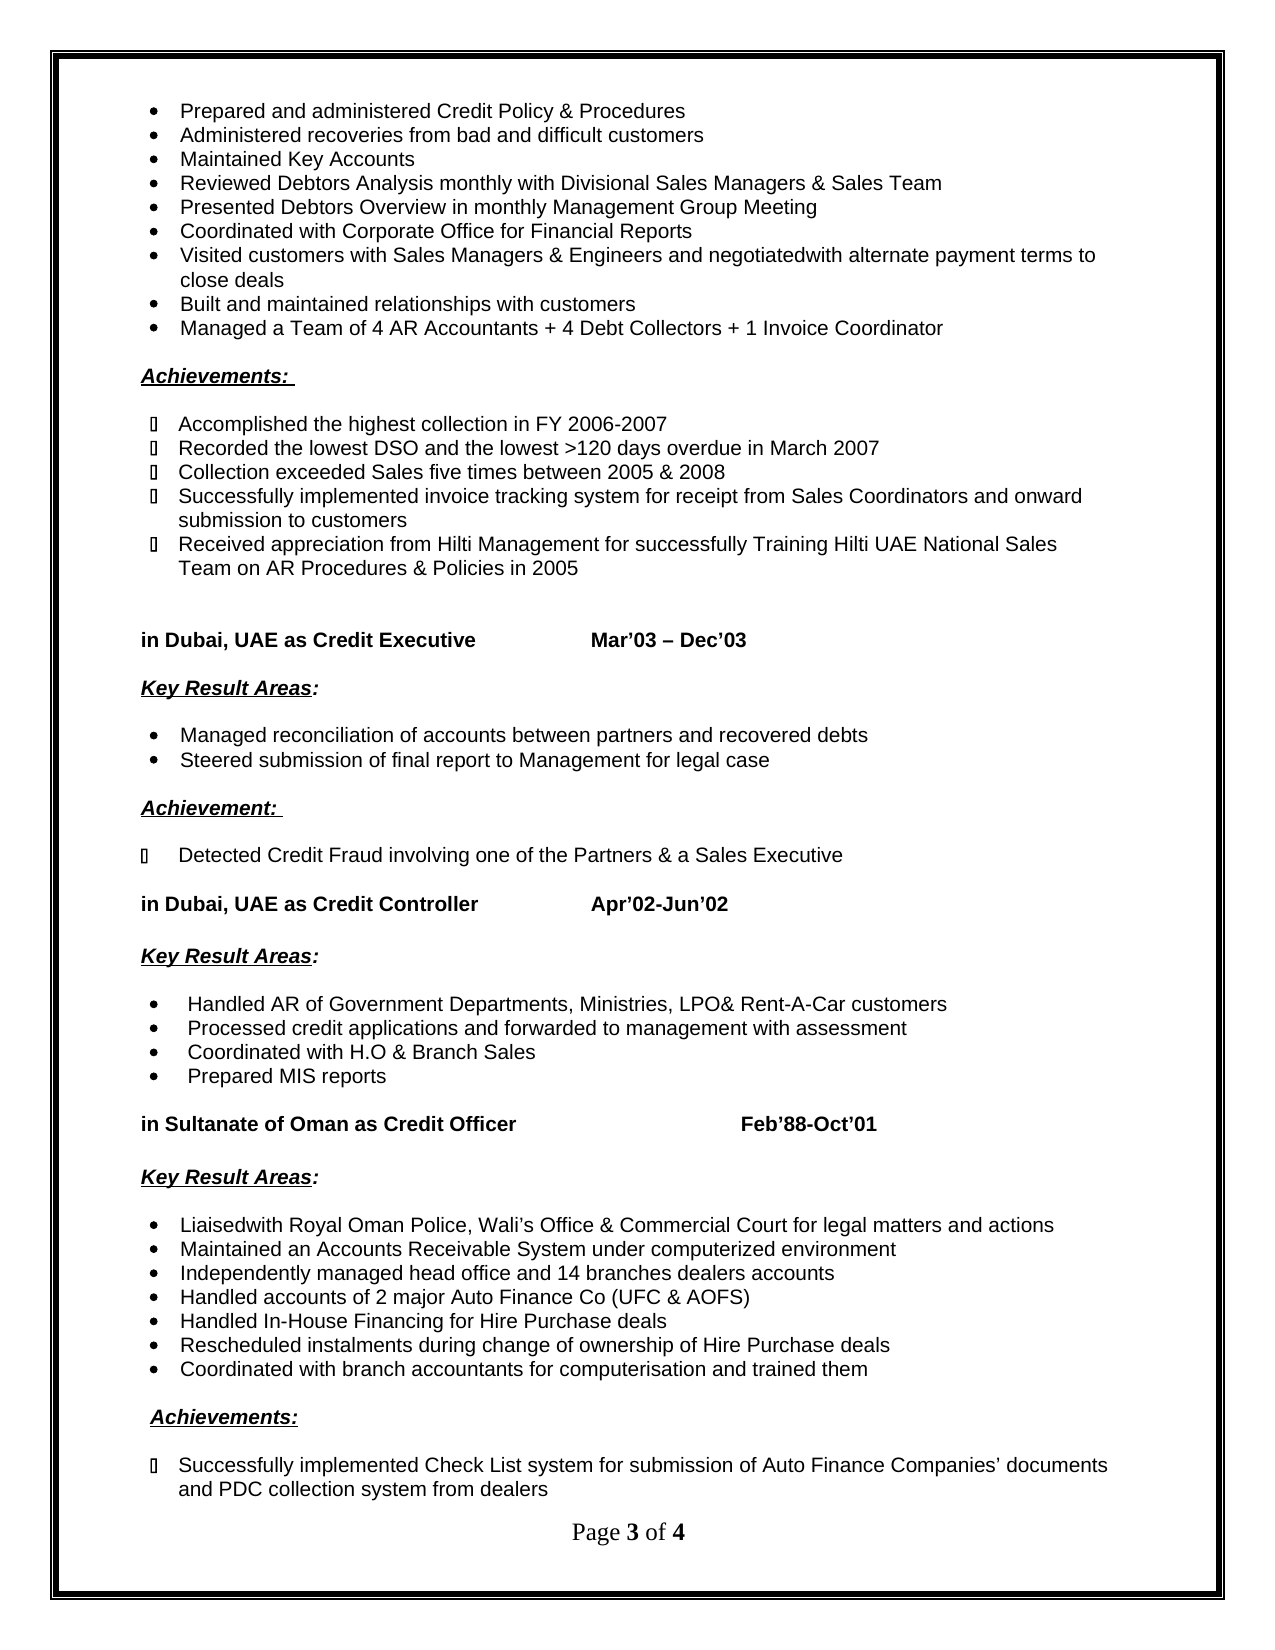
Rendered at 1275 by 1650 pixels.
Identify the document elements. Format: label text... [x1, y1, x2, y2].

list Handled accounts of 2 major Auto Finance Co (UFC & AOFS) [150, 1285, 1116, 1309]
text Key Result Areas: [141, 944, 1116, 968]
list Presented Debtors Overview in monthly Management Group Meeting [150, 195, 1116, 219]
text Achievement: [141, 795, 1116, 819]
list Handled In-House Financing for Hire Purchase deals [150, 1309, 1116, 1333]
list Received appreciation from Hilti Management for successfully Training Hilti UAE National Sales Team on AR Procedures & Policies in 2005 [150, 532, 1116, 579]
list Reviewed Debtors Analysis monthly with Divisional Sales Managers & Sales Team [150, 171, 1116, 195]
list Processed credit applications and forwarded to management with assessment [150, 1016, 1116, 1040]
list Accomplished the highest collection in FY 2006-2007 [150, 411, 1116, 435]
text Key Result Areas: [141, 675, 1116, 699]
list Prepared and administered Credit Policy & Procedures [150, 99, 1116, 123]
text in Dubai, UAE as Credit Executive Mar’03 – Dec’03 [141, 627, 1116, 651]
list Coordinated with Corporate Office for Financial Reports [150, 219, 1116, 243]
text Achievements: [141, 363, 1116, 387]
list Coordinated with H.O & Branch Sales [150, 1040, 1116, 1064]
list Steered submission of final report to Management for legal case [150, 747, 1116, 771]
text Achievements: [150, 1405, 1116, 1429]
list Independently managed head office and 14 branches dealers accounts [150, 1261, 1116, 1285]
list Successfully implemented Check List system for submission of Auto Finance Companies’ documents and PDC collection system from dealers [150, 1453, 1116, 1501]
list Coordinated with branch accountants for computerisation and trained them [150, 1357, 1116, 1381]
text Key Result Areas: [141, 1165, 1116, 1189]
list Managed a Team of 4 AR Accountants + 4 Debt Collectors + 1 Invoice Coordinator [150, 315, 1116, 339]
list Recorded the lowest DSO and the lowest >120 days overdue in March 2007 [150, 435, 1116, 459]
list Collection exceeded Sales five times between 2005 & 2008 [150, 459, 1116, 483]
list Detected Credit Fraud involving one of the Partners & a Sales Executive [141, 843, 1116, 867]
list Maintained Key Accounts [150, 147, 1116, 171]
list Handled AR of Government Departments, Ministries, LPO& Rent-A-Car customers [150, 992, 1116, 1016]
list Visited customers with Sales Managers & Engineers and negotiatedwith alternate payment terms to close deals [150, 243, 1116, 291]
list Administered recoveries from bad and difficult customers [150, 123, 1116, 147]
list Built and maintained relationships with customers [150, 291, 1116, 315]
list Rescheduled instalments during change of ownership of Hire Purchase deals [150, 1333, 1116, 1357]
text in Dubai, UAE as Credit Controller Apr’02-Jun’02 [141, 891, 1116, 944]
list Prepared MIS reports [150, 1064, 1116, 1088]
list Liaisedwith Royal Oman Police, Wali’s Office & Commercial Court for legal matters and actions [150, 1213, 1172, 1237]
list Managed reconciliation of accounts between partners and recovered debts [150, 723, 1116, 747]
list Maintained an Accounts Receivable System under computerized environment [150, 1237, 1116, 1261]
list Successfully implemented invoice tracking system for receipt from Sales Coordinators and onward submission to customers [150, 483, 1116, 532]
text in Sultanate of Oman as Credit Officer Feb’88-Oct’01 [141, 1112, 1116, 1165]
